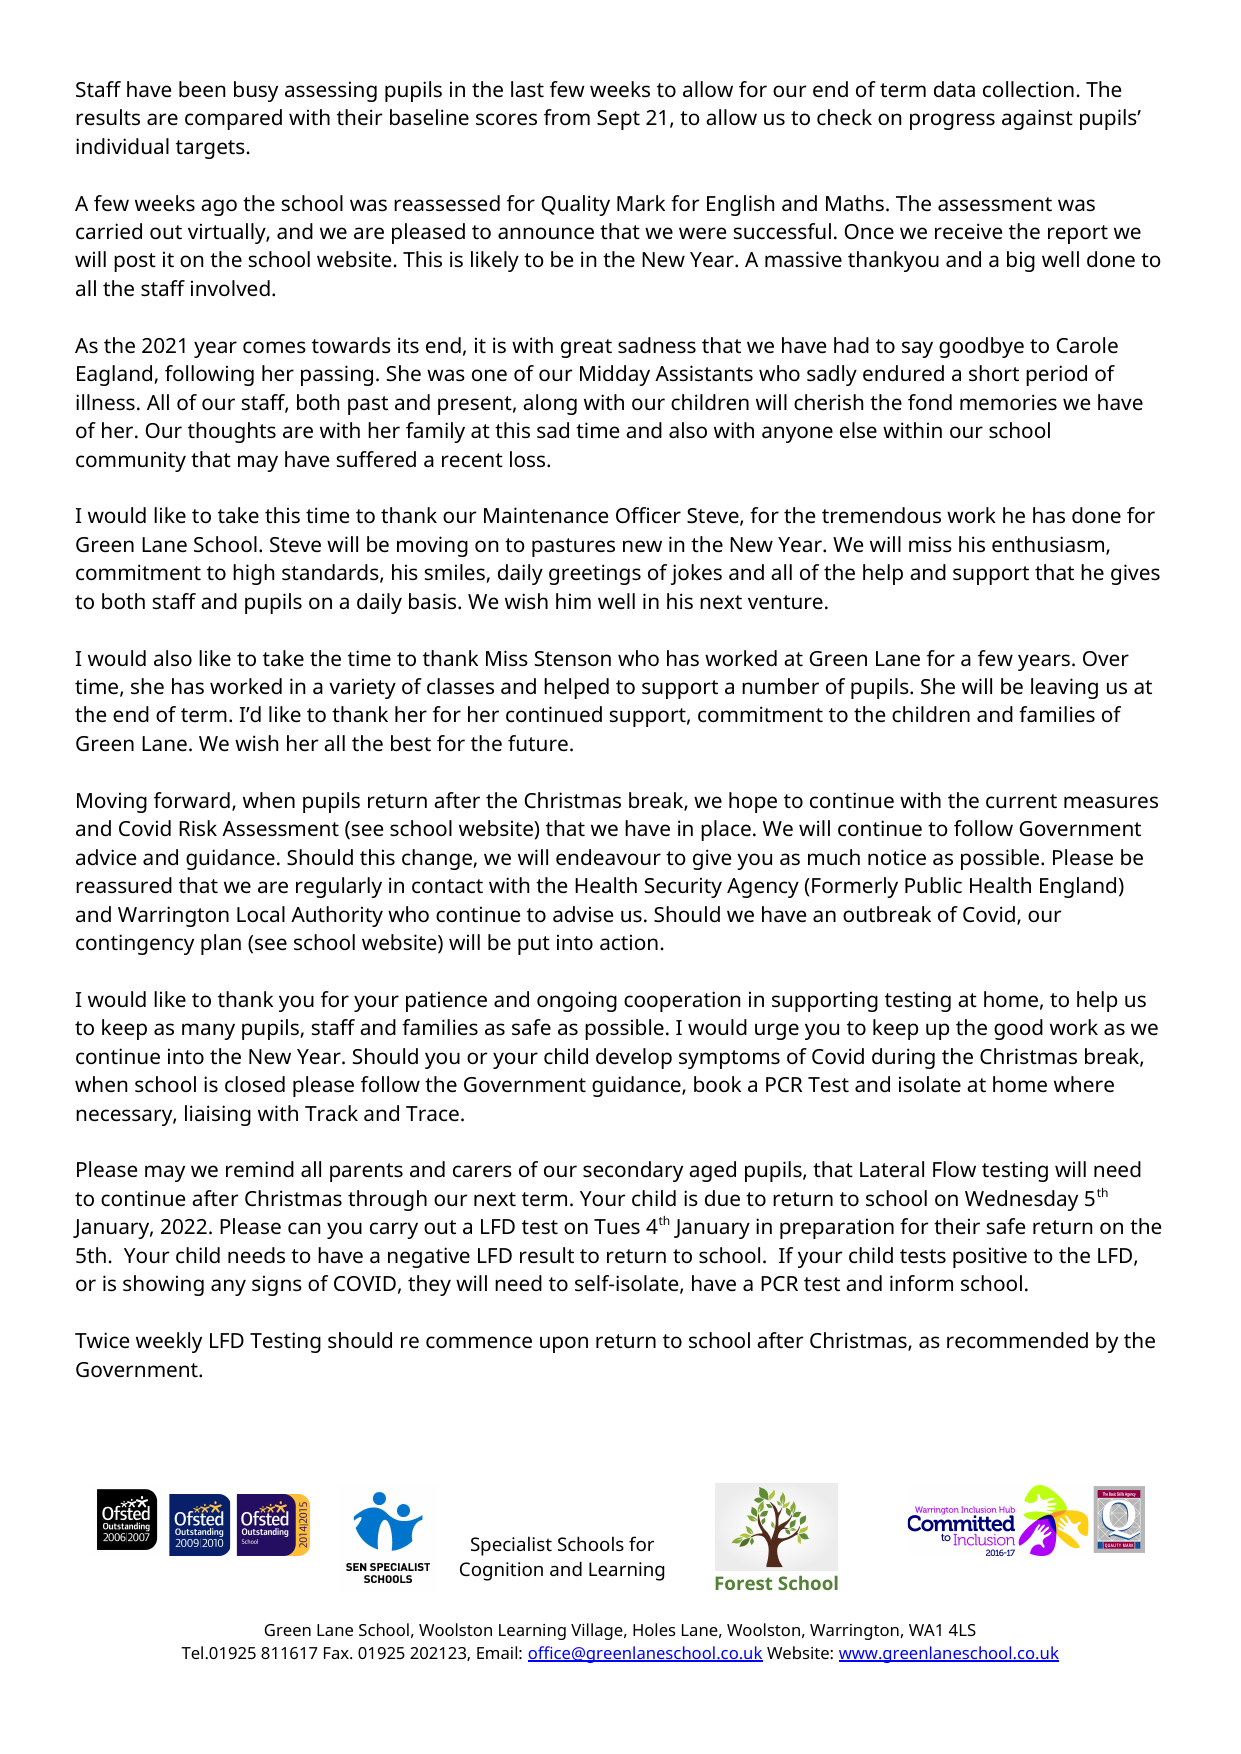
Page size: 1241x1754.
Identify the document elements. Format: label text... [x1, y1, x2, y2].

text Twice weekly LFD Testing should re commence upon return to school after Christmas, as recommended by the Government. [75, 1326, 1165, 1383]
text As the 2021 year comes towards its end, it is with great sadness that we have had to say goodbye to Carole Eagland, following her passing. She was one of our Midday Assistants who sadly endured a short period of illness. All of our staff, both past and present, along with our children will cherish the fond memories we have of her. Our thoughts are with her family at this sad time and also with anyone else within our school community that may have suffered a recent loss. [75, 331, 1165, 473]
text Moving forward, when pupils return after the Christmas break, we hope to continue with the current measures and Covid Risk Assessment (see school website) that we have in place. We will continue to follow Government advice and guidance. Should this change, we will endeavour to give you as much notice as possible. Please be reassured that we are regularly in contact with the Health Security Agency (Formerly Public Health England) and Warrington Local Authority who continue to advise us. Should we have an outbreak of Covid, our contingency plan (see school website) will be put into action. [75, 786, 1165, 957]
picture [907, 1485, 1089, 1556]
text I would also like to take the time to thank Miss Stenson who has worked at Green Lane for a few years. Over time, she has worked in a variety of classes and helped to support a number of pupils. She will be leaving us at the end of term. I’d like to thank her for her continued support, commitment to the children and families of Green Lane. We wish her all the best for the future. [75, 644, 1165, 757]
text Staff have been busy assessing pupils in the last few weeks to allow for our end of term data collection. The results are compared with their baseline scores from Sept 21, to allow us to check on progress against pupils’ individual targets. [75, 75, 1165, 160]
picture [714, 1483, 839, 1571]
picture [91, 1483, 163, 1556]
text I would like to take this time to thank our Maintenance Officer Steve, for the tremendous work he has done for Green Lane School. Steve will be moving on to pastures new in the New Year. We will miss his enthusiasm, commitment to high standards, his smiles, daily greetings of jokes and all of the help and support that he gives to both staff and pupils on a daily basis. We wish him well in his next venture. [75, 502, 1165, 615]
picture [337, 1483, 439, 1592]
text A few weeks ago the school was reassessed for Quality Mark for English and Maths. The assessment was carried out virtually, and we are pleased to announce that we were successful. Once we receive the report we will post it on the school website. This is likely to be in the New Year. A massive thankyou and a big well done to all the staff involved. [75, 189, 1165, 302]
text Please may we remind all parents and carers of our secondary aged pupils, that Lateral Flow testing will need to continue after Christmas through our next term. Your child is due to return to school on Wednesday 5th January, 2022. Please can you carry out a LFD test on Tues 4th January in preparation for their safe return on the 5th. Your child needs to have a negative LFD result to return to school. If your child tests positive to the LFD, or is showing any signs of COVID, they will need to self-isolate, have a PCR test and inform school. [75, 1156, 1165, 1298]
picture [169, 1494, 231, 1556]
picture [236, 1494, 310, 1556]
text I would like to thank you for your patience and ongoing cooperation in supporting testing at home, to help us to keep as many pupils, staff and families as safe as possible. I would urge you to keep up the good work as we continue into the New Year. Should you or your child develop symptoms of Covid during the Christmas break, when school is closed please follow the Government guidance, book a PCR Test and isolate at home where necessary, liaising with Track and Trace. [75, 985, 1165, 1127]
